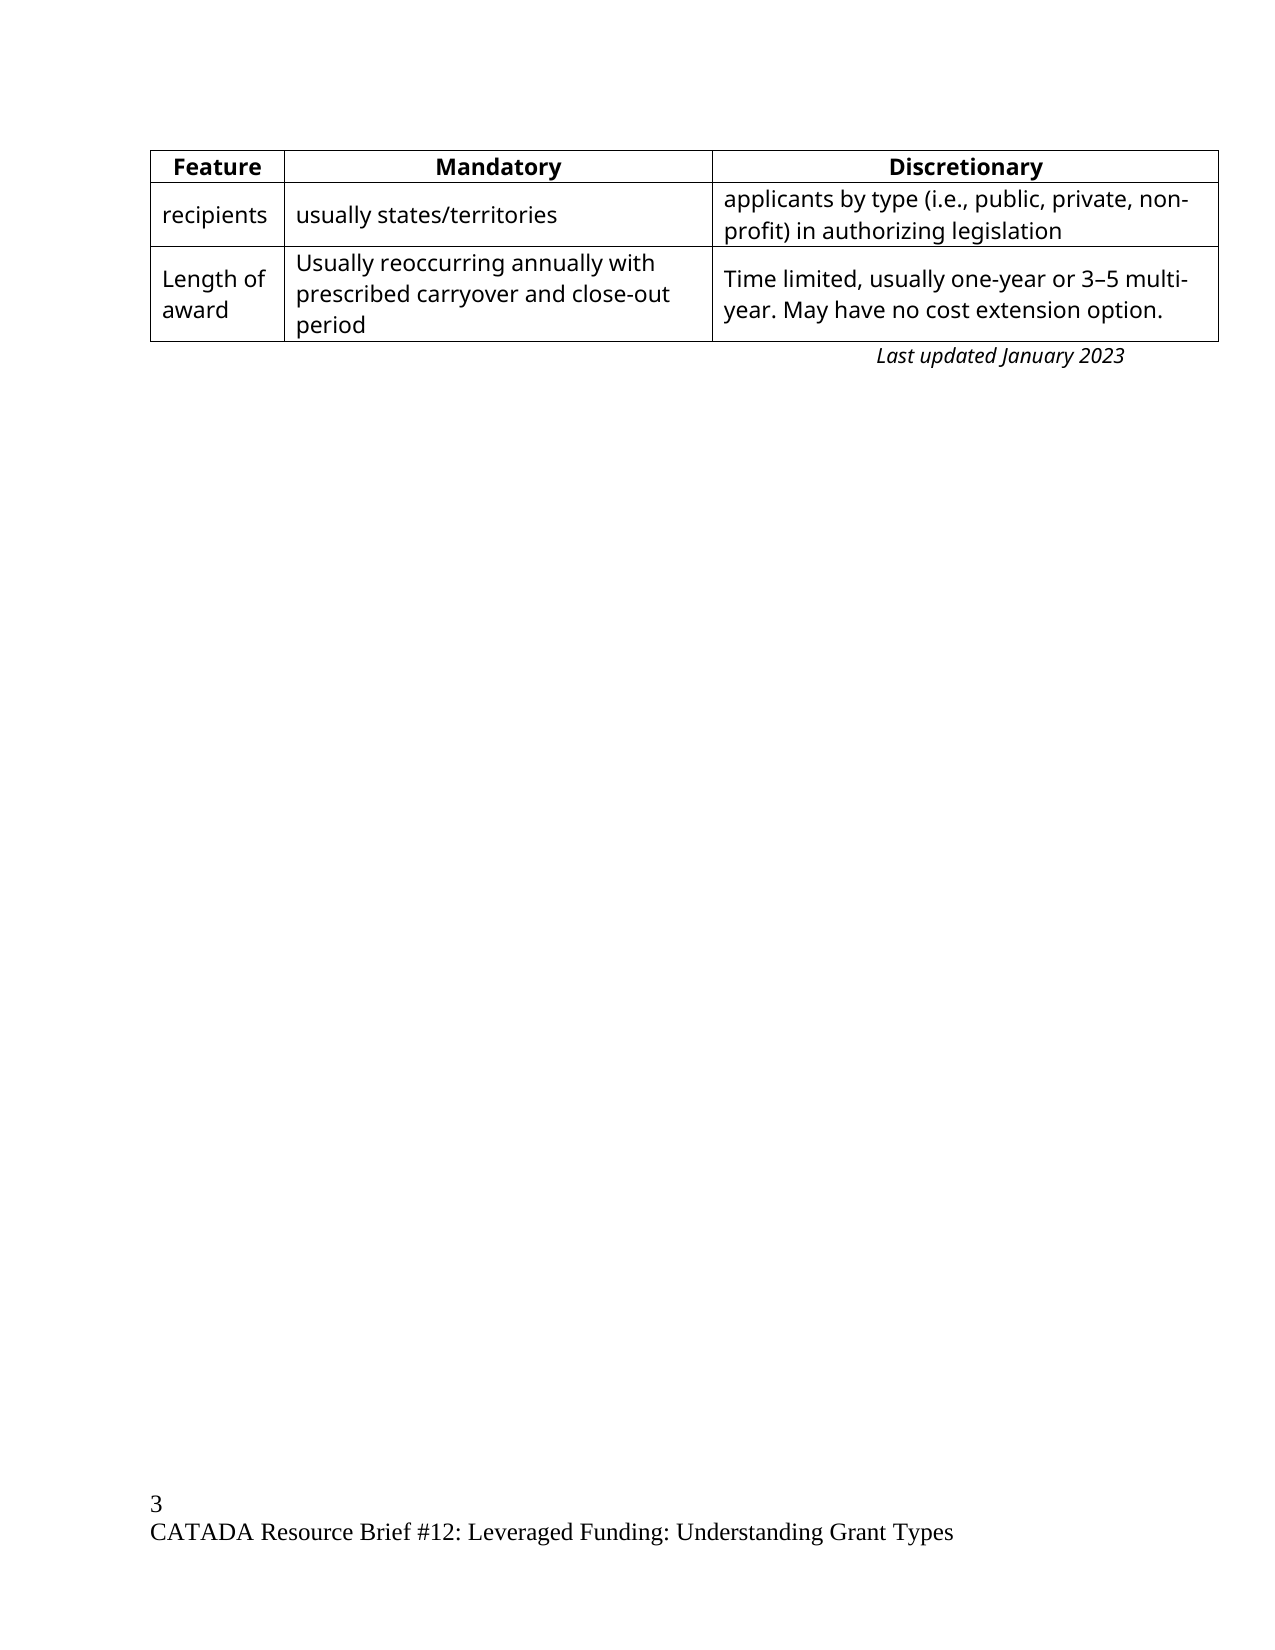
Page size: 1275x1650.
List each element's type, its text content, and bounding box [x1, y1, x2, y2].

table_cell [713, 183, 1218, 246]
table_cell Eligible recipients [151, 183, 284, 246]
table_cell Usually reoccurring annually with prescribed carryover and close-out period [285, 247, 712, 341]
table_header Feature [151, 151, 284, 182]
table_header Discretionary [713, 151, 1218, 182]
table_header Mandatory [285, 151, 712, 182]
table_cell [285, 183, 712, 246]
table_cell Length of award [151, 247, 284, 341]
text Last updated January 2023 [150, 342, 1125, 370]
table_cell Time limited, usually one-year or 3–5 multi-year. May have no cost extension option. [713, 247, 1218, 341]
